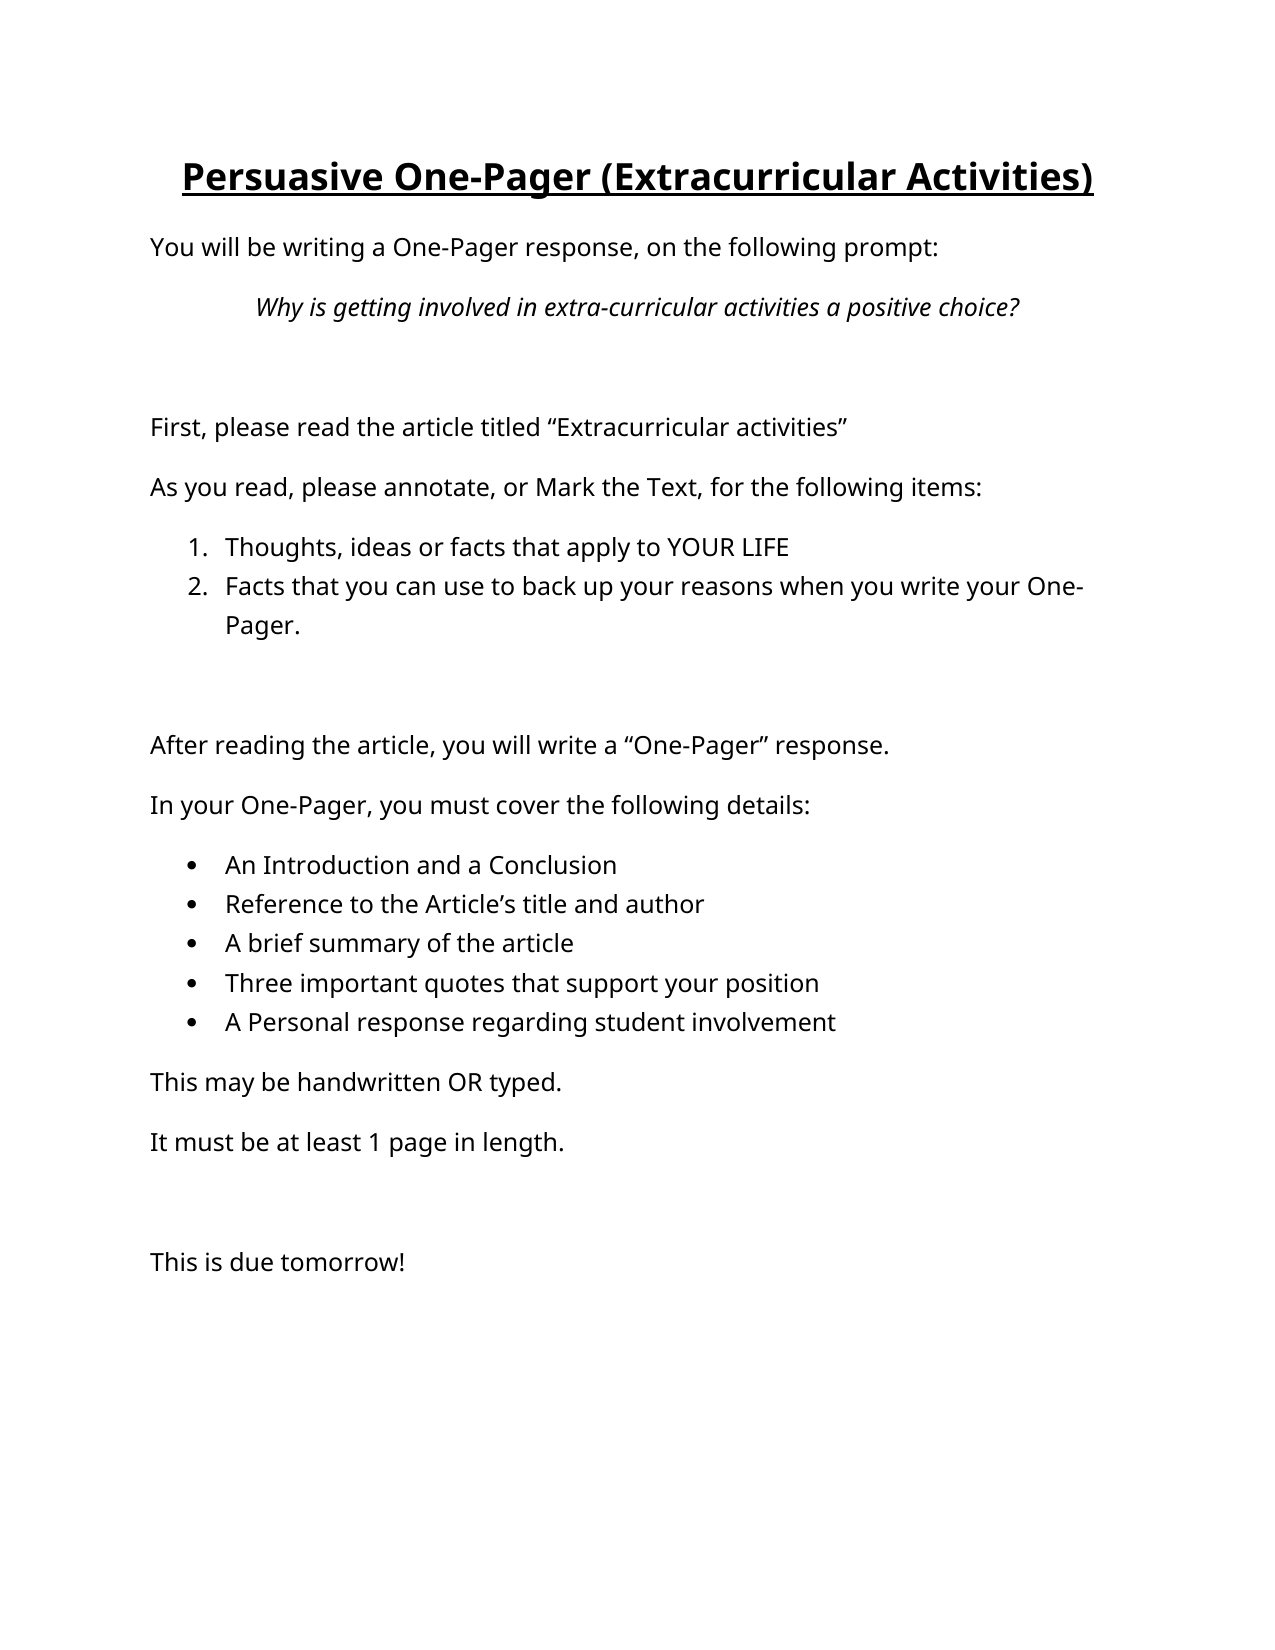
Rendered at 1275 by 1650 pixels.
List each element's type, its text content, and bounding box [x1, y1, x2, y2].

list An Introduction and a Conclusion [187, 848, 1125, 882]
text Persuasive One-Pager (Extracurricular Activities) [150, 150, 1125, 201]
list A brief summary of the article [187, 926, 1125, 960]
text After reading the article, you will write a “One-Pager” response. [150, 728, 1125, 762]
text This may be handwritten OR typed. [150, 1064, 1125, 1098]
text This is due tomorrow! [150, 1244, 1125, 1278]
text Why is getting involved in extra-curricular activities a positive choice? [150, 289, 1125, 323]
text It must be at least 1 page in length. [150, 1124, 1125, 1158]
list Thoughts, ideas or facts that apply to YOUR LIFE [187, 529, 1125, 563]
text In your One-Pager, you must cover the following details: [150, 788, 1125, 822]
text As you read, please annotate, or Mark the Text, for the following items: [150, 469, 1125, 503]
list Reference to the Article’s title and author [187, 887, 1125, 921]
list Three important quotes that support your position [187, 965, 1125, 999]
list A Personal response regarding student involvement [187, 1004, 1125, 1038]
text You will be writing a One-Pager response, on the following prompt: [150, 229, 1125, 263]
list Facts that you can use to back up your reasons when you write your One-Pager. [187, 569, 1125, 642]
text First, please read the article titled “Extracurricular activities” [150, 409, 1125, 443]
